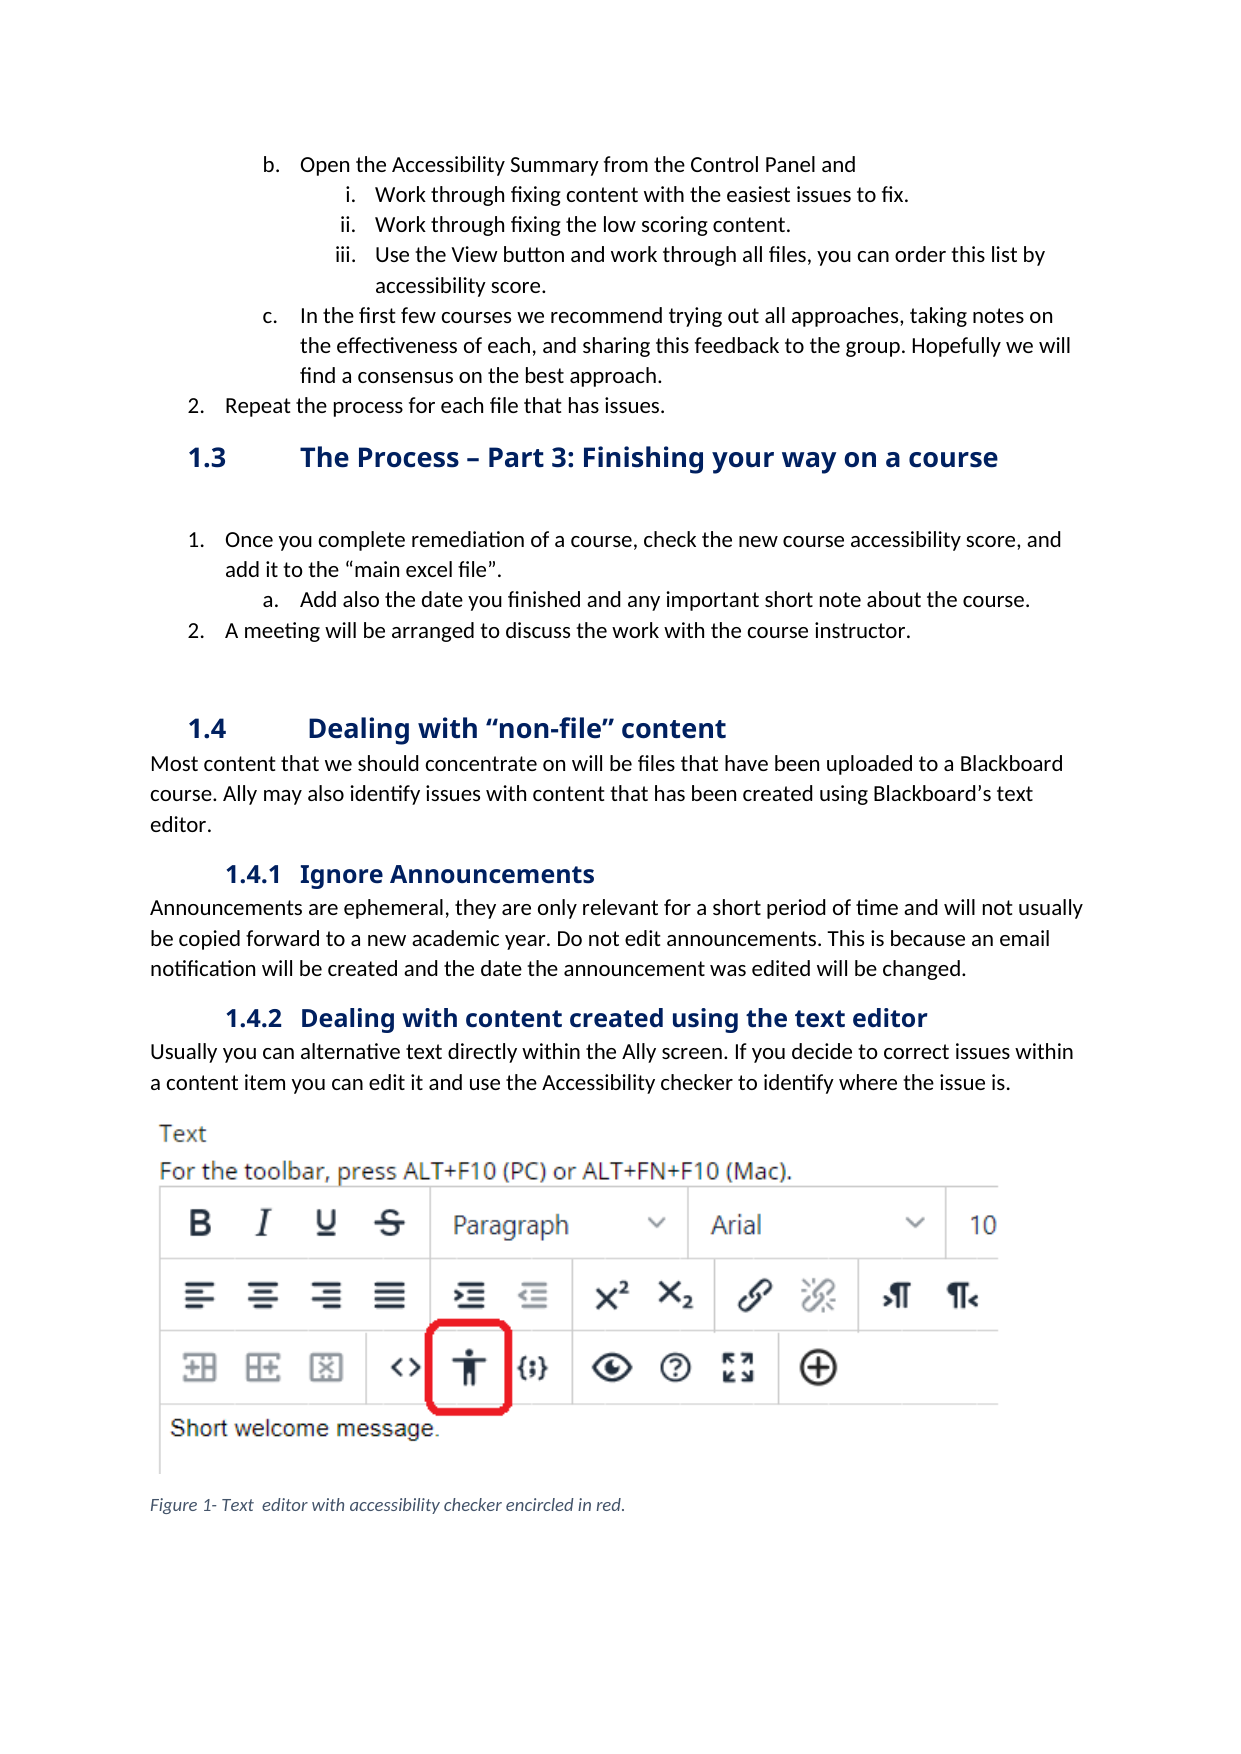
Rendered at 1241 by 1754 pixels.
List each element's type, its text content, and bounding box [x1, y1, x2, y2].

text Figure 1- Text editor with accessibility checker encircled in red. [150, 1493, 1090, 1516]
subtitle The Process – Part 3: Finishing your way on a course [187, 438, 1090, 475]
subtitle Ignore Announcements [225, 857, 1090, 891]
text Most content that we should concentrate on will be files that have been uploaded to a Blackboard course. Ally may also identify issues with content that has been created using Blackboard’s text editor. [150, 749, 1090, 838]
list Use the View button and work through all files, you can order this list by accessibility score. [356, 241, 1090, 299]
list Work through fixing the low scoring content. [356, 210, 1090, 238]
list A meeting will be arranged to discuss the work with the course instructor. [187, 616, 1090, 644]
list Once you complete remediation of a course, check the new course accessibility score, and add it to the “main excel file”. [187, 525, 1090, 583]
list Open the Accessibility Summary from the Control Panel and [262, 150, 1090, 178]
text Usually you can alternative text directly within the Ally screen. If you decide to correct issues within a content item you can edit it and use the Accessibility checker to identify where the issue is. [150, 1037, 1090, 1096]
list Work through fixing content with the easiest issues to fix. [356, 180, 1090, 208]
subtitle Dealing with content created using the text editor [225, 1001, 1090, 1035]
list Add also the date you finished and any important short note about the course. [262, 586, 1090, 614]
list Repeat the process for each file that has issues. [187, 392, 1090, 420]
picture [150, 1114, 1014, 1474]
subtitle Dealing with “non-file” content [187, 709, 1090, 746]
text Announcements are ephemeral, they are only relevant for a short period of time and will not usually be copied forward to a new academic year. Do not edit announcements. This is because an email notification will be created and the date the announcement was edited will be changed. [150, 893, 1090, 982]
list In the first few courses we recommend trying out all approaches, taking notes on the effectiveness of each, and sharing this feedback to the group. Hopefully we will find a consensus on the best approach. [262, 301, 1090, 389]
